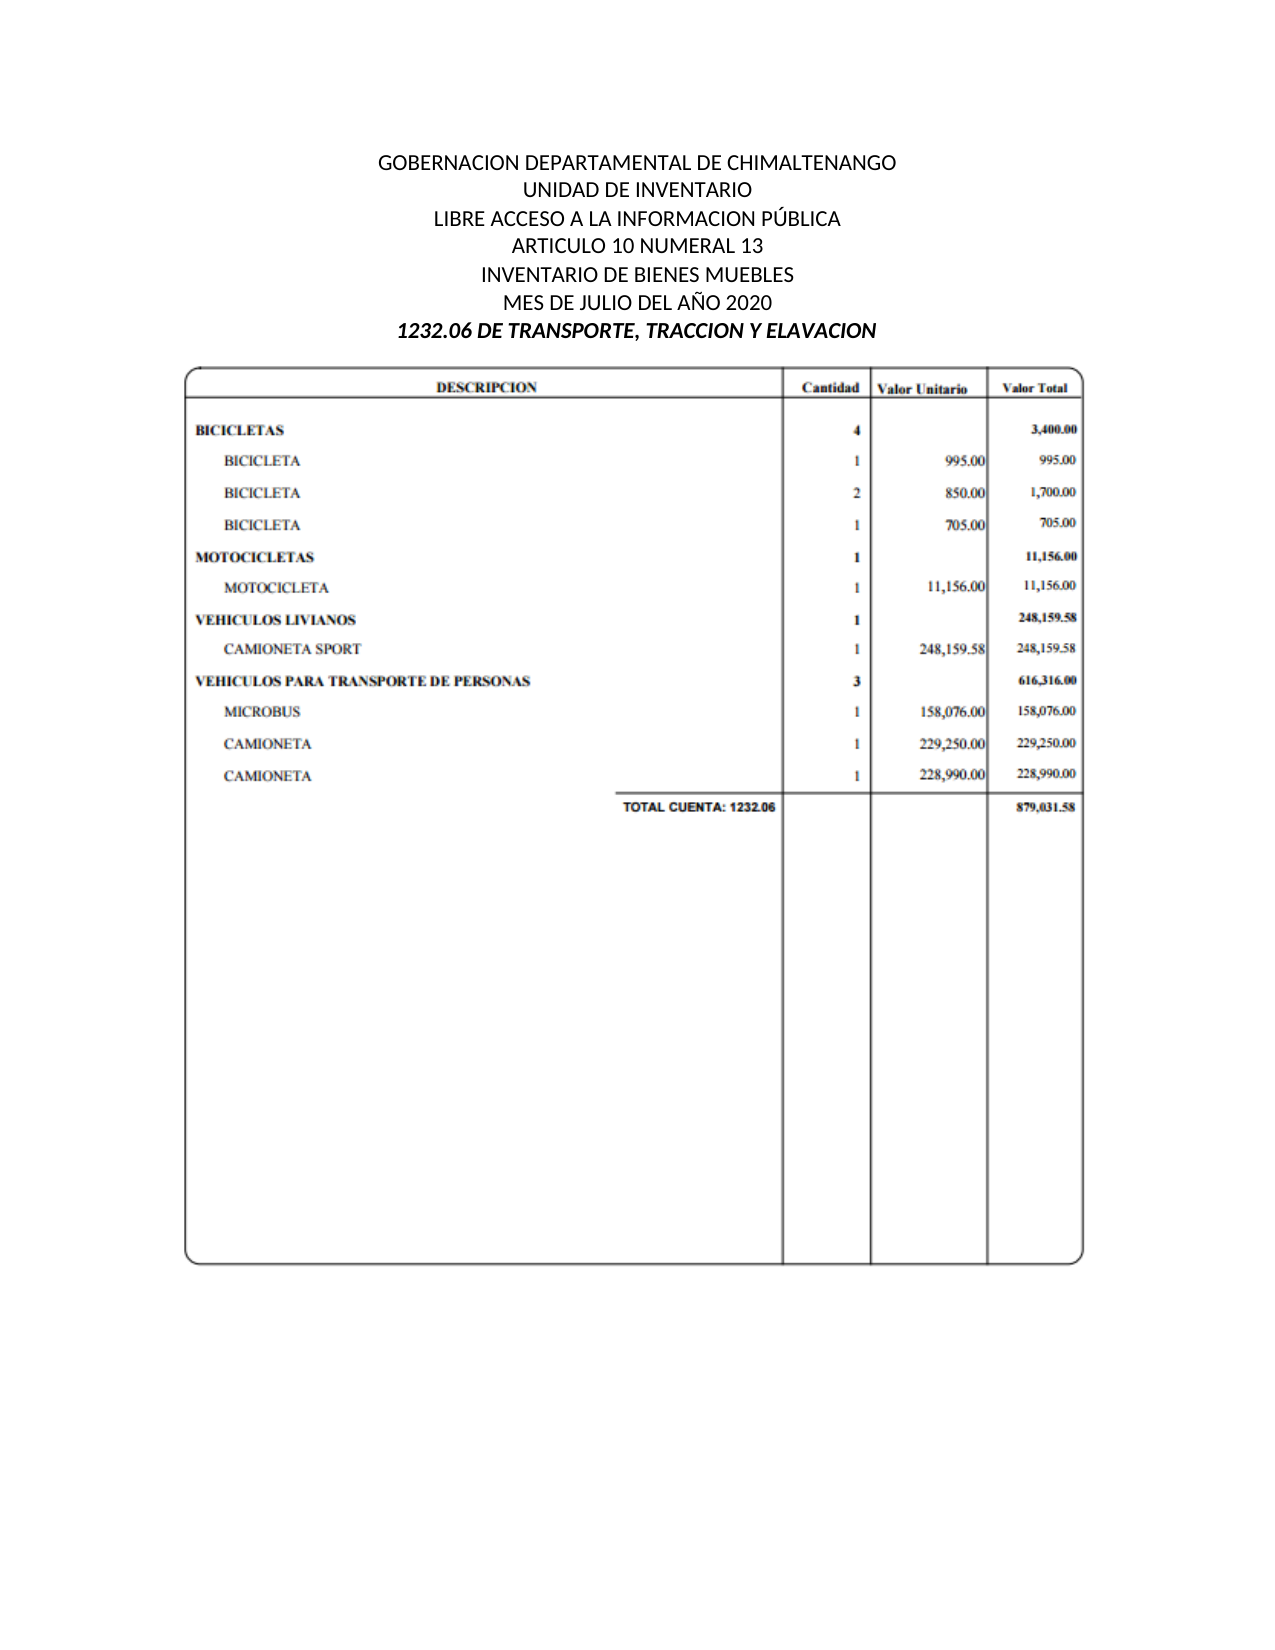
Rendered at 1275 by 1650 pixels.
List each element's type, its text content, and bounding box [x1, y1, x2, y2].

text ARTICULO 10 NUMERAL 13 [177, 232, 1098, 260]
text INVENTARIO DE BIENES MUEBLES [177, 260, 1098, 288]
text LIBRE ACCESO A LA INFORMACION PÚBLICA [177, 204, 1098, 232]
text GOBERNACION DEPARTAMENTAL DE CHIMALTENANGO [177, 148, 1098, 176]
text MES DE JULIO DEL AÑO 2020 [177, 288, 1098, 316]
picture [177, 362, 1098, 1277]
text UNIDAD DE INVENTARIO [177, 176, 1098, 204]
text 1232.06 DE TRANSPORTE, TRACCION Y ELAVACION [177, 316, 1098, 344]
